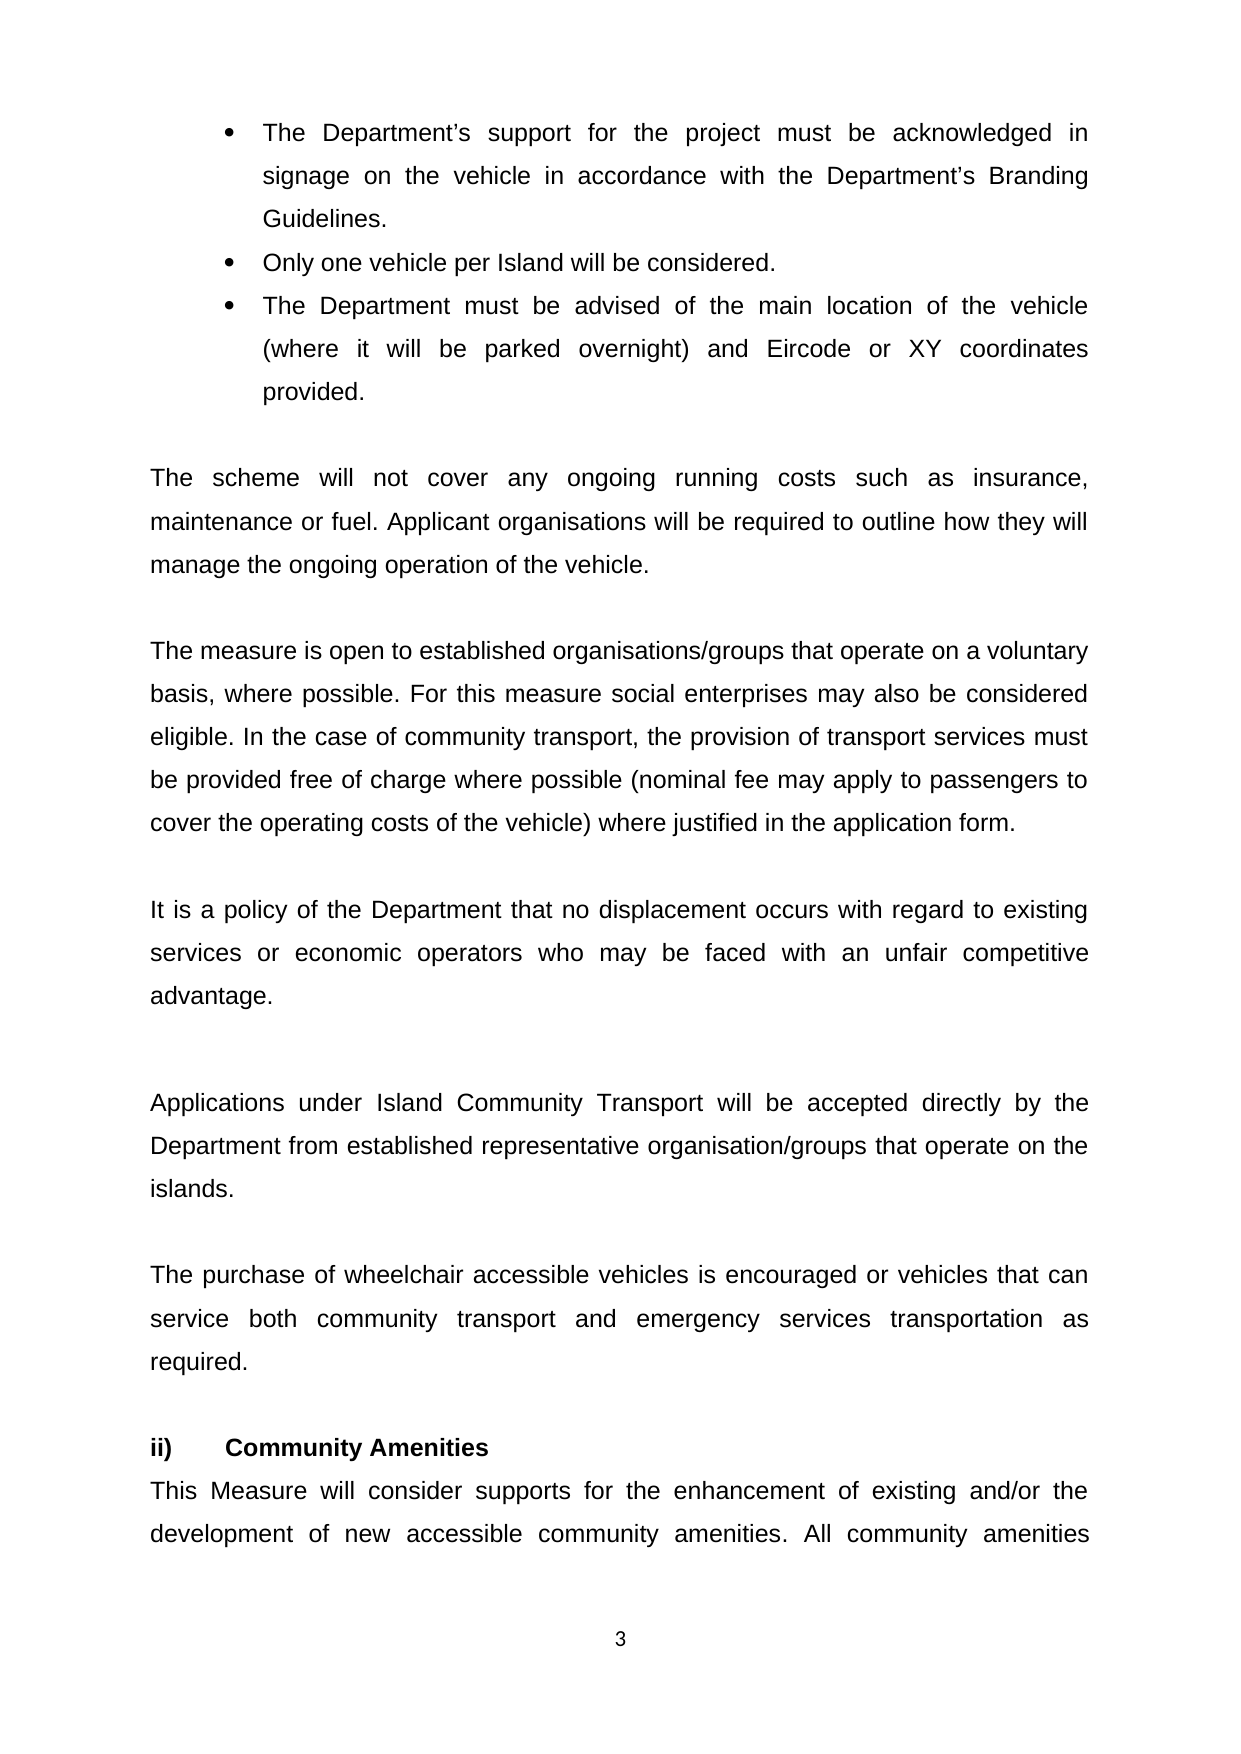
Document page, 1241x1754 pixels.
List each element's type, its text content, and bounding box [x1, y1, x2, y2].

text Applications under Island Community Transport will be accepted directly by the Department from established representative organisation/groups that operate on the islands. [150, 1088, 1090, 1203]
list Only one vehicle per Island will be considered. [225, 248, 1090, 276]
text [150, 1476, 1090, 1548]
list Community Amenities [150, 1433, 1090, 1462]
list The Department must be advised of the main location of the vehicle (where it will be parked overnight) and Eircode or XY coordinates provided. [225, 291, 1090, 406]
text The purchase of wheelchair accessible vehicles is encouraged or vehicles that can service both community transport and emergency services transportation as required. [150, 1261, 1090, 1376]
text The measure is open to established organisations/groups that operate on a voluntary basis, where possible. For this measure social enterprises may also be considered eligible. In the case of community transport, the provision of transport services must be provided free of charge where possible (nominal fee may apply to passengers to cover the operating costs of the vehicle) where justified in the application form. [150, 636, 1090, 837]
text The scheme will not cover any ongoing running costs such as insurance, maintenance or fuel. Applicant organisations will be required to outline how they will manage the ongoing operation of the vehicle. [150, 463, 1090, 578]
text It is a policy of the Department that no displacement occurs with regard to existing services or economic operators who may be faced with an unfair competitive advantage. [150, 895, 1090, 1010]
list The Department’s support for the project must be acknowledged in signage on the vehicle in accordance with the Department’s Branding Guidelines. [225, 118, 1090, 233]
